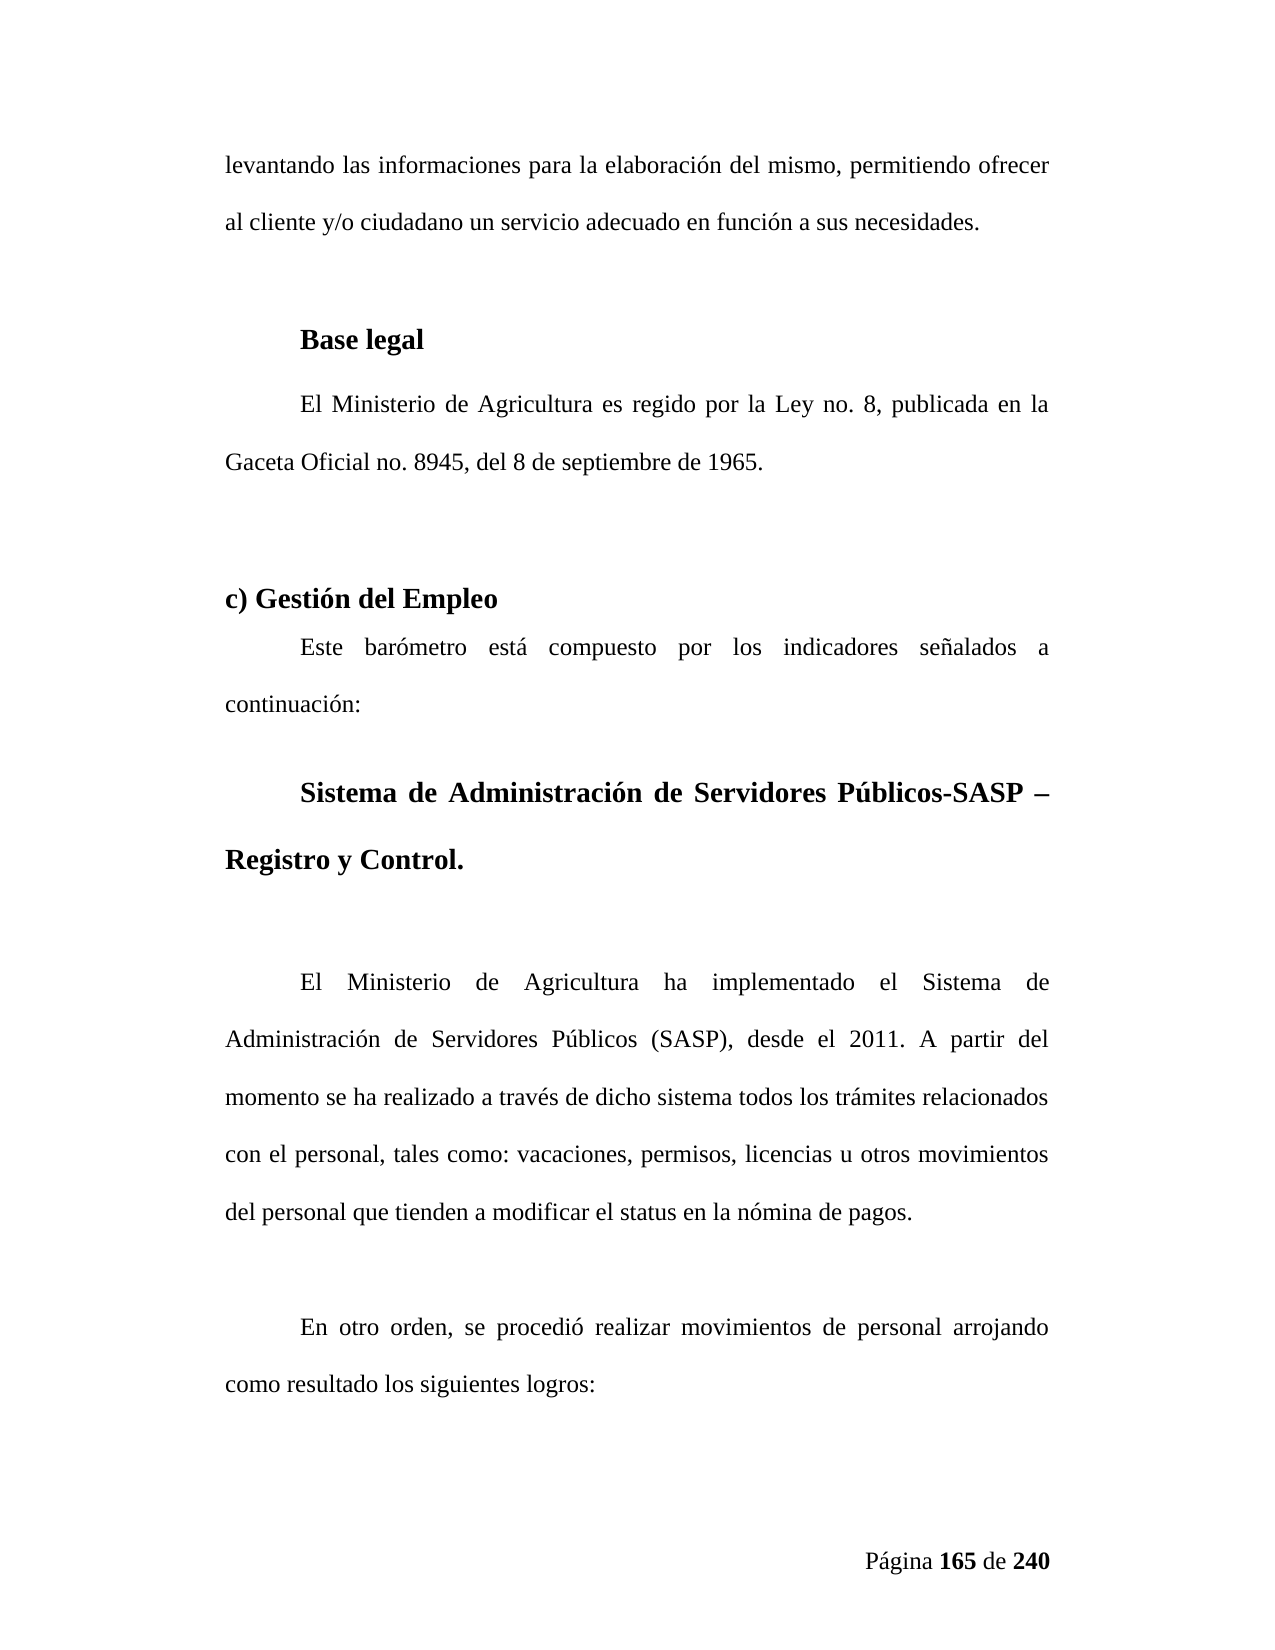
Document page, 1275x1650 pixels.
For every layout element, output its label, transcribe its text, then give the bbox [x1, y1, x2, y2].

text Este barómetro está compuesto por los indicadores señalados a continuación: [225, 632, 1050, 718]
text En otro orden, se procedió realizar movimientos de personal arrojando como resultado los siguientes logros: [225, 1312, 1050, 1398]
list Base legal [225, 322, 1050, 356]
text El Ministerio de Agricultura es regido por la Ley no. 8, publicada en la Gaceta Oficial no. 8945, del 8 de septiembre de 1965. [225, 389, 1050, 476]
text El Ministerio de Agricultura ha implementado el Sistema de Administración de Servidores Públicos (SASP), desde el 2011. A partir del momento se ha realizado a través de dicho sistema todos los trámites relacionados con el personal, tales como: vacaciones, permisos, licencias u otros movimientos del personal que tienden a modificar el status en la nómina de pagos. [225, 967, 1050, 1226]
subtitle c) Gestión del Empleo [225, 581, 1050, 615]
list Sistema de Administración de Servidores Públicos-SASP – Registro y Control. [225, 775, 1050, 876]
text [225, 150, 1050, 236]
